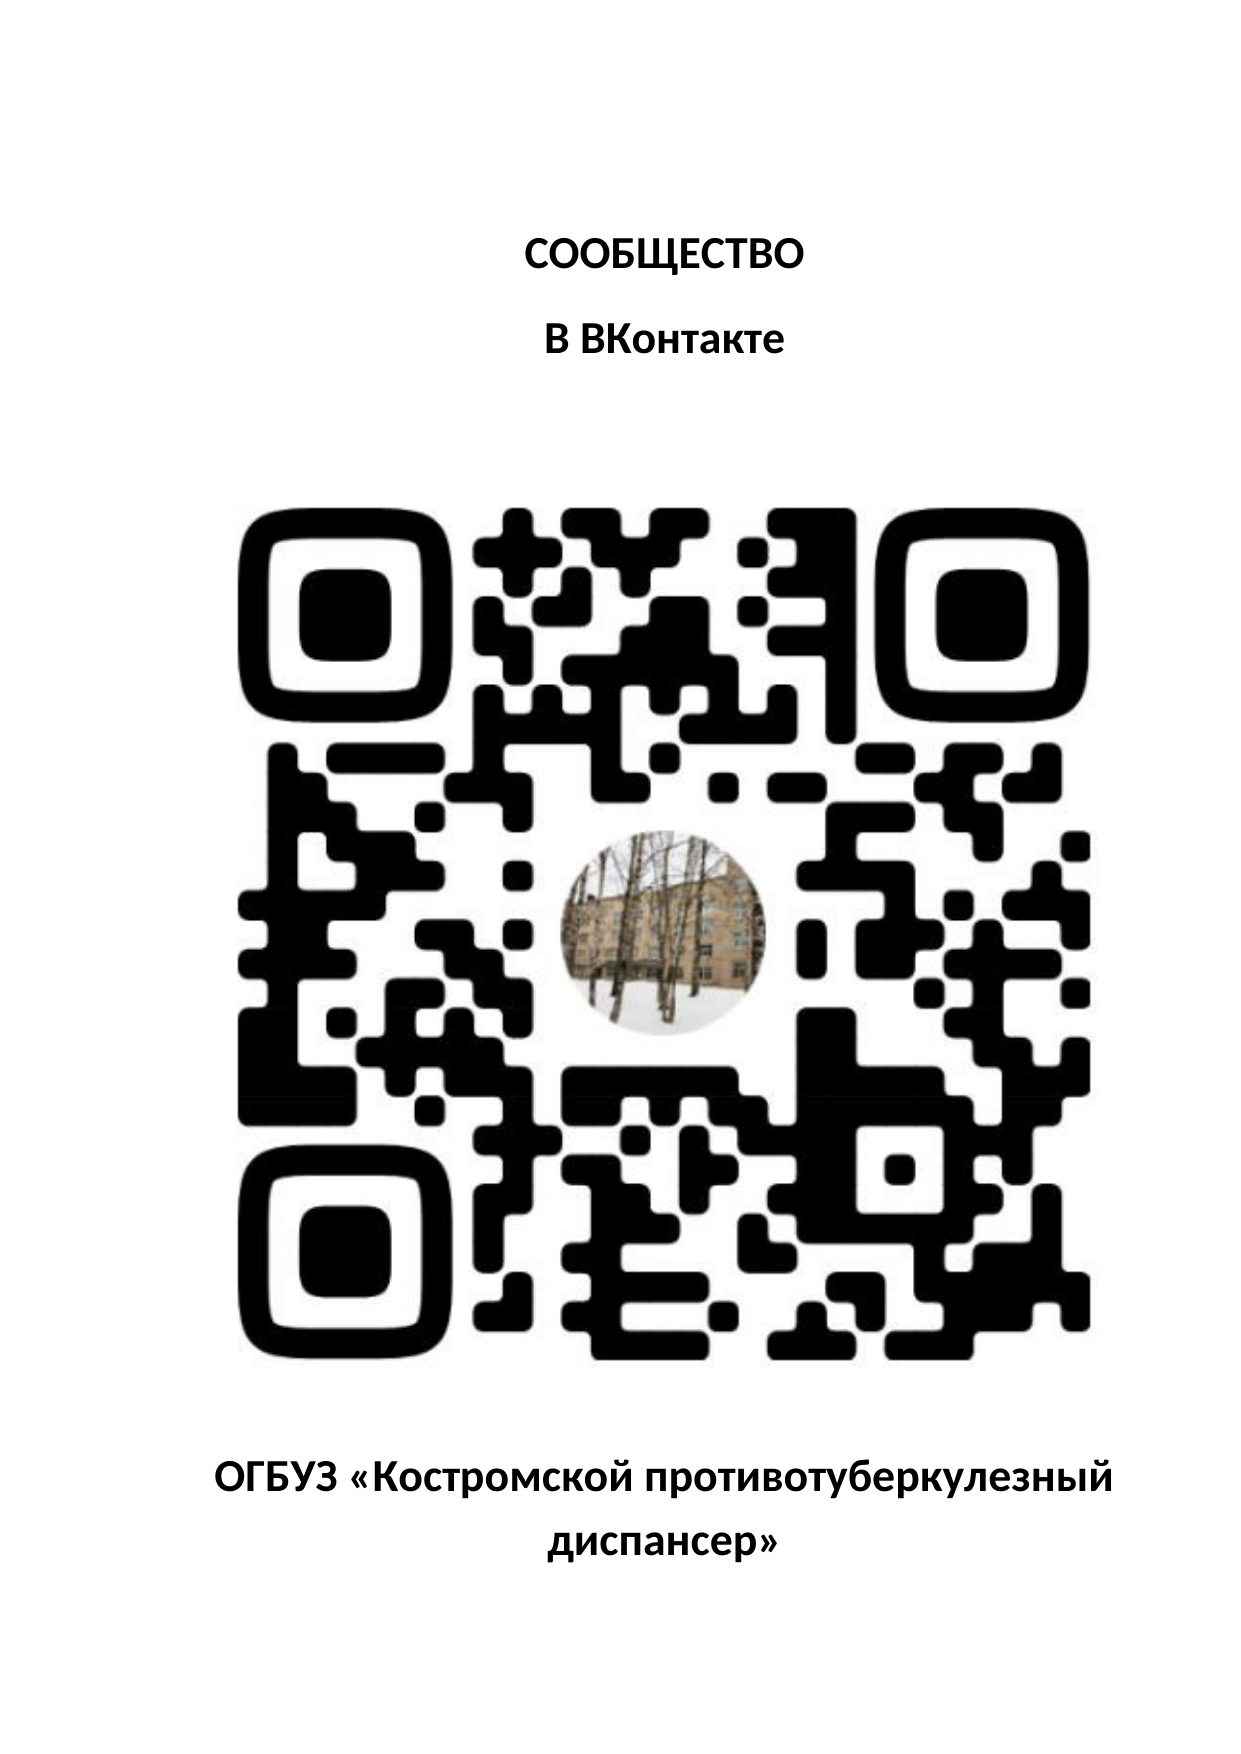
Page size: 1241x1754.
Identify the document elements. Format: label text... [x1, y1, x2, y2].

picture [177, 447, 1152, 1422]
text СООБЩЕСТВО [177, 224, 1152, 280]
text В ВКонтакте [177, 309, 1152, 365]
text ОГБУЗ «Костромской противотуберкулезный диспансер» [177, 1447, 1152, 1567]
